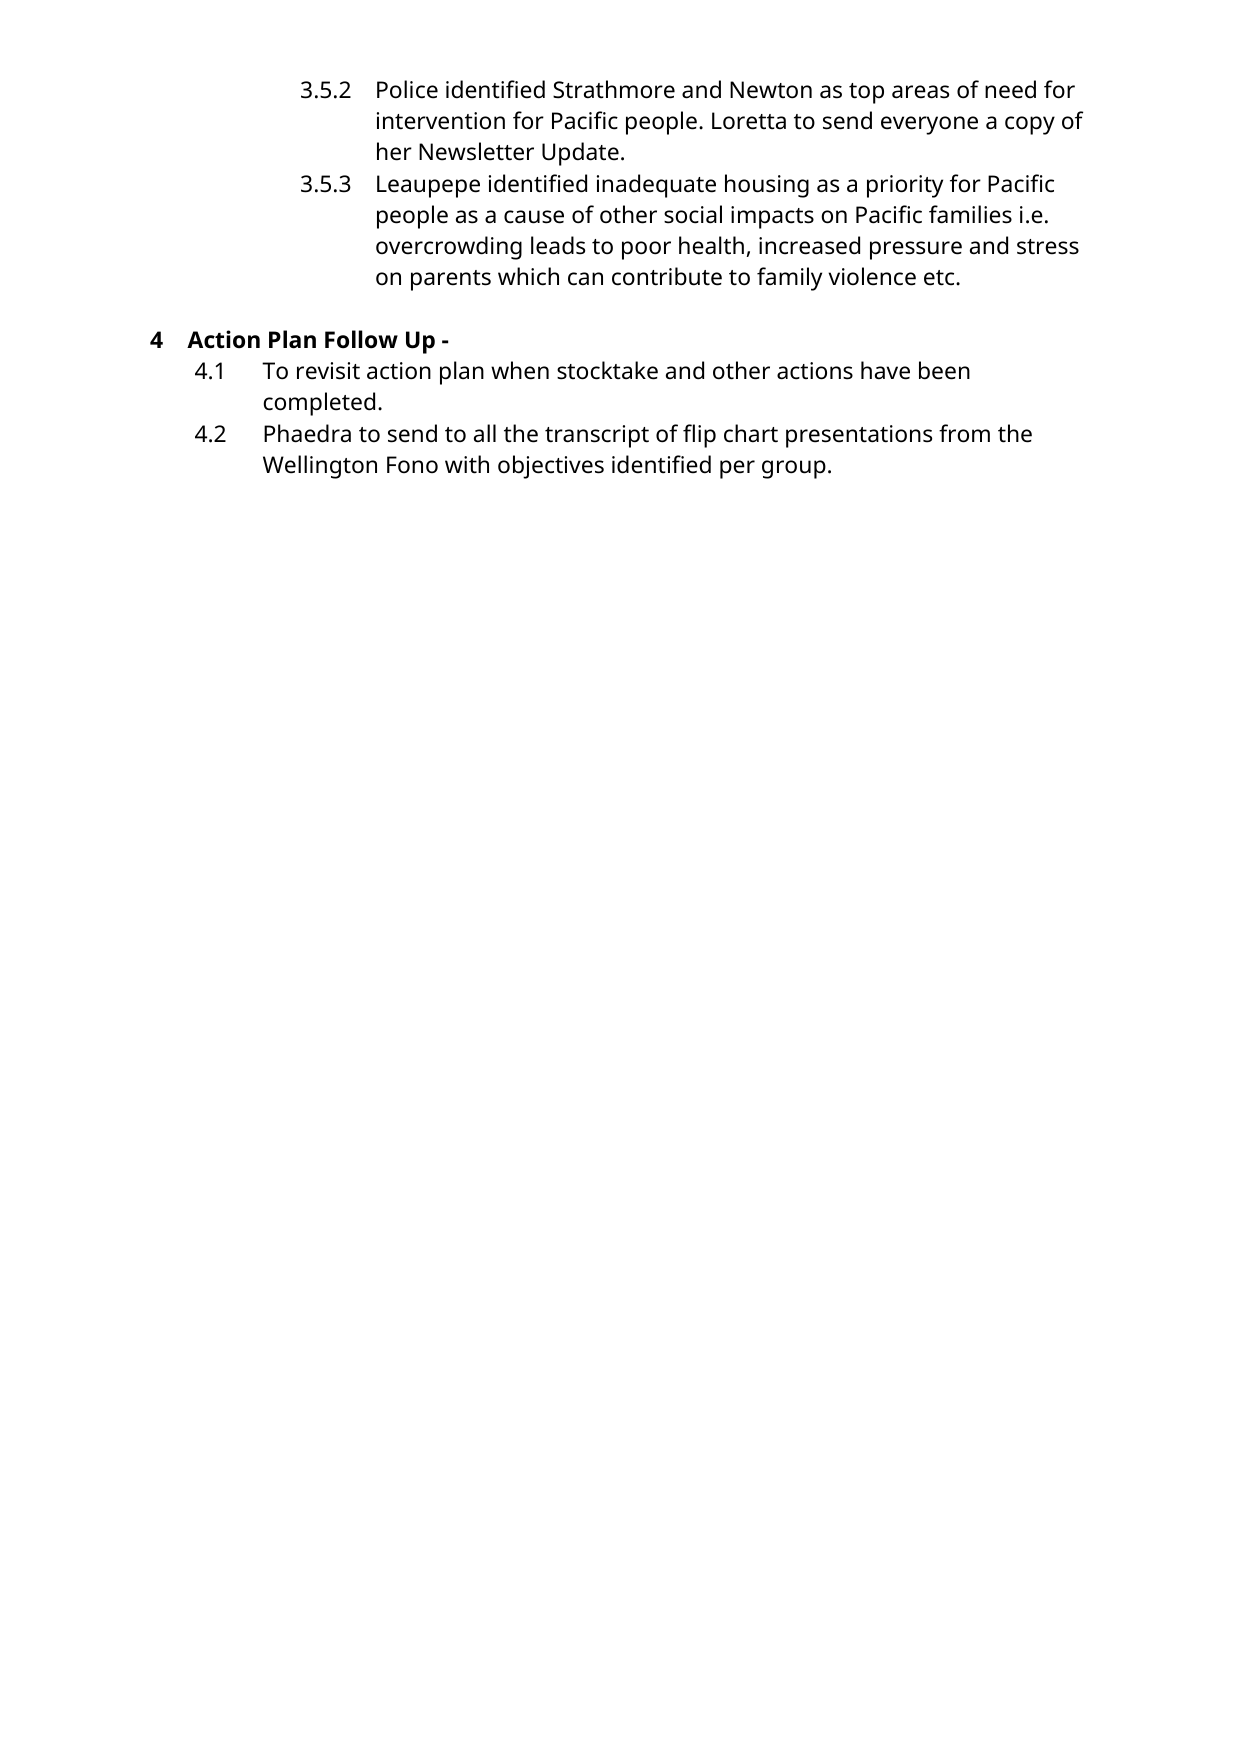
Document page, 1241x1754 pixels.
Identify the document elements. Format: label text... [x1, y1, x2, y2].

list Police identified Strathmore and Newton as top areas of need for intervention for Pacific people. Loretta to send everyone a copy of her Newsletter Update. [300, 74, 1090, 168]
list Leaupepe identified inadequate housing as a priority for Pacific people as a cause of other social impacts on Pacific families i.e. overcrowding leads to poor health, increased pressure and stress on parents which can contribute to family violence etc. [300, 168, 1090, 293]
list To revisit action plan when stocktake and other actions have been completed. [194, 355, 1090, 418]
list Action Plan Follow Up - [150, 324, 1090, 355]
list Phaedra to send to all the transcript of flip chart presentations from the Wellington Fono with objectives identified per group. [194, 418, 1090, 480]
